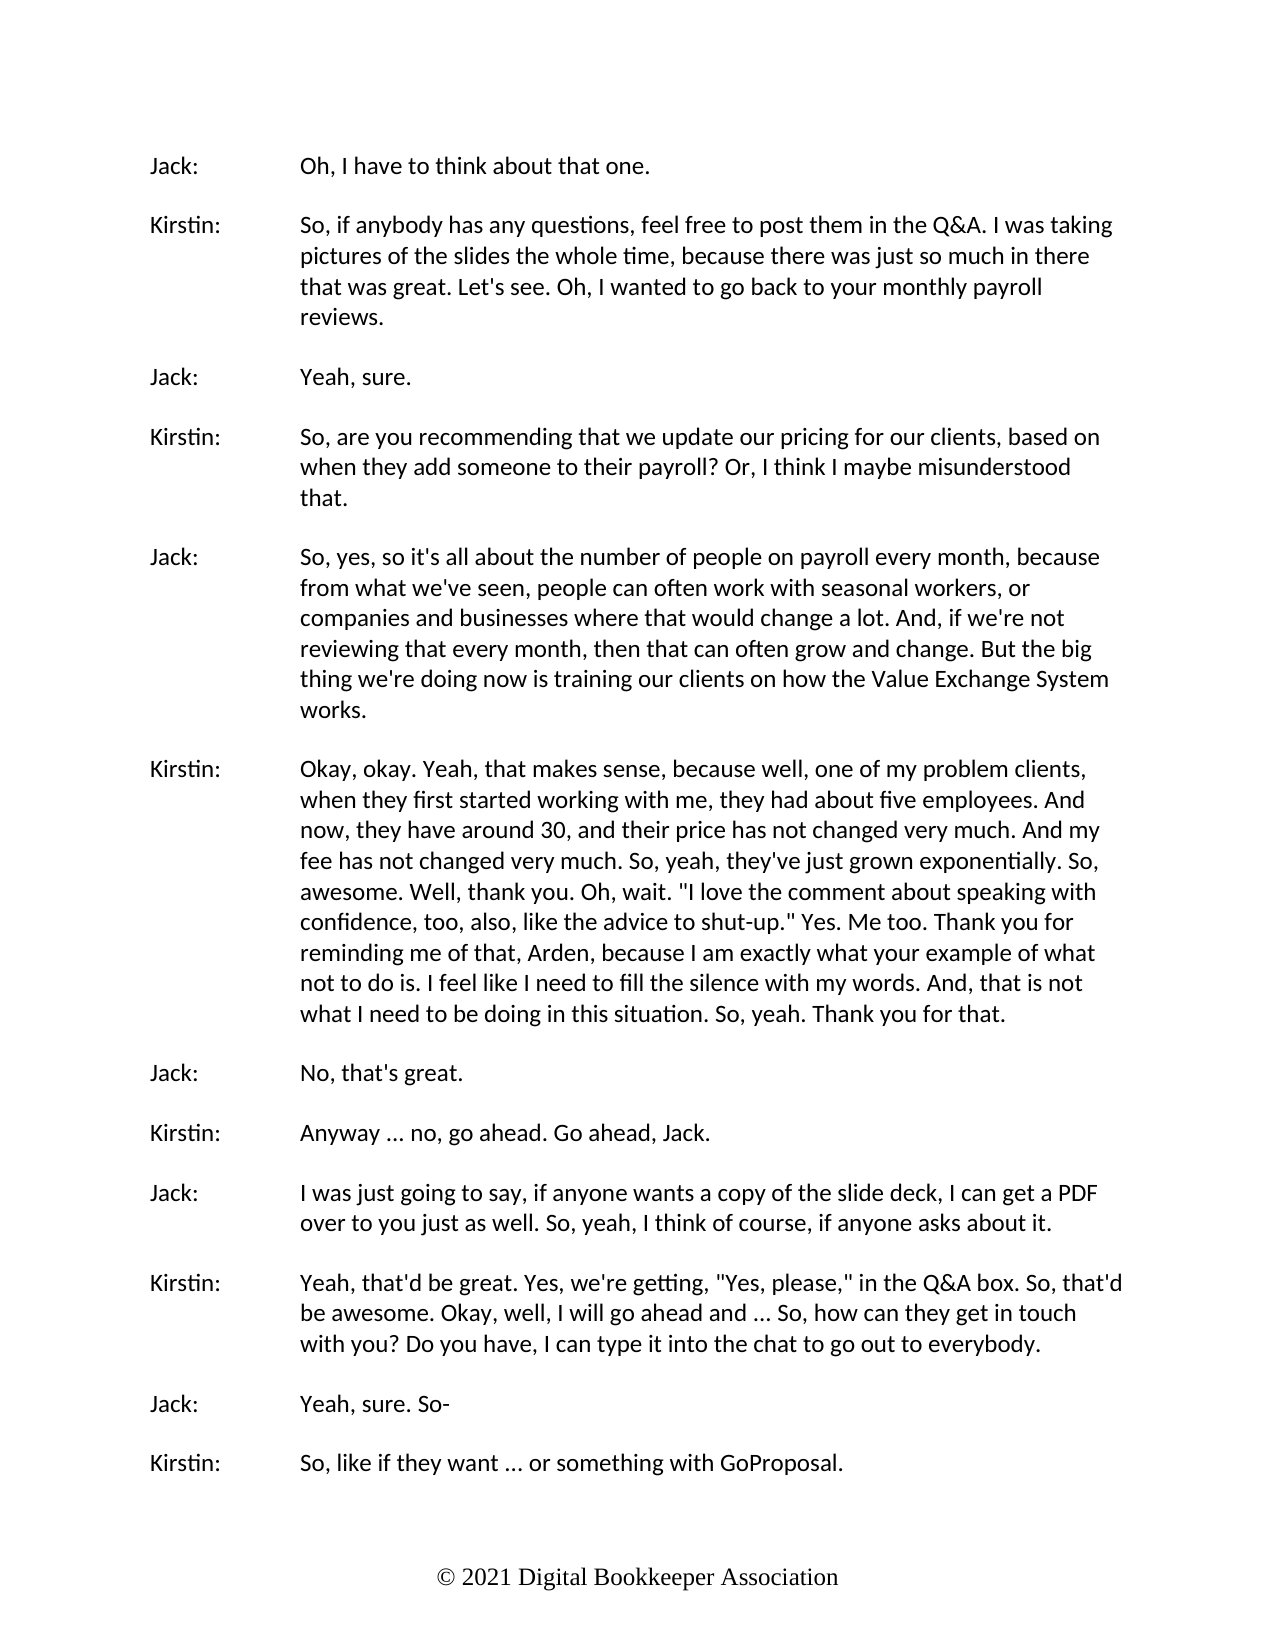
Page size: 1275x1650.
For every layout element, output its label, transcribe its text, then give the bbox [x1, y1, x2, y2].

text Jack: I was just going to say, if anyone wants a copy of the slide deck, I can get a PDF over to you just as well. So, yeah, I think of course, if anyone asks about it. [150, 1177, 1125, 1238]
text Kirstin: Yeah, that'd be great. Yes, we're getting, "Yes, please," in the Q&A box. So, that'd be awesome. Okay, well, I will go ahead and ... So, how can they get in touch with you? Do you have, I can type it into the chat to go out to everybody. [150, 1267, 1125, 1359]
text Kirstin: Anyway ... no, go ahead. Go ahead, Jack. [150, 1117, 1125, 1148]
text Kirstin: Okay, okay. Yeah, that makes sense, because well, one of my problem clients, when they first started working with me, they had about five employees. And now, they have around 30, and their price has not changed very much. And my fee has not changed very much. So, yeah, they've just grown exponentially. So, awesome. Well, thank you. Oh, wait. "I love the comment about speaking with confidence, too, also, like the advice to shut-up." Yes. Me too. Thank you for reminding me of that, Arden, because I am exactly what your example of what not to do is. I feel like I need to fill the silence with my words. And, that is not what I need to be doing in this situation. So, yeah. Thank you for that. [150, 754, 1125, 1028]
text Jack: No, that's great. [150, 1057, 1125, 1088]
text Kirstin: So, like if they want ... or something with GoProposal. [150, 1447, 1125, 1478]
text Jack: Yeah, sure. [150, 361, 1125, 391]
text Jack: Yeah, sure. So- [150, 1388, 1125, 1418]
text Jack: Oh, I have to think about that one. [150, 150, 1125, 181]
text Jack: So, yes, so it's all about the number of people on payroll every month, because from what we've seen, people can often work with seasonal workers, or companies and businesses where that would change a lot. And, if we're not reviewing that every month, then that can often grow and change. But the big thing we're doing now is training our clients on how the Value Exchange System works. [150, 541, 1125, 724]
text Kirstin: So, if anybody has any questions, feel free to post them in the Q&A. I was taking pictures of the slides the whole time, because there was just so much in there that was great. Let's see. Oh, I wanted to go back to your monthly payroll reviews. [150, 210, 1125, 332]
text Kirstin: So, are you recommending that we update our pricing for our clients, based on when they add someone to their payroll? Or, I think I maybe misunderstood that. [150, 421, 1125, 512]
